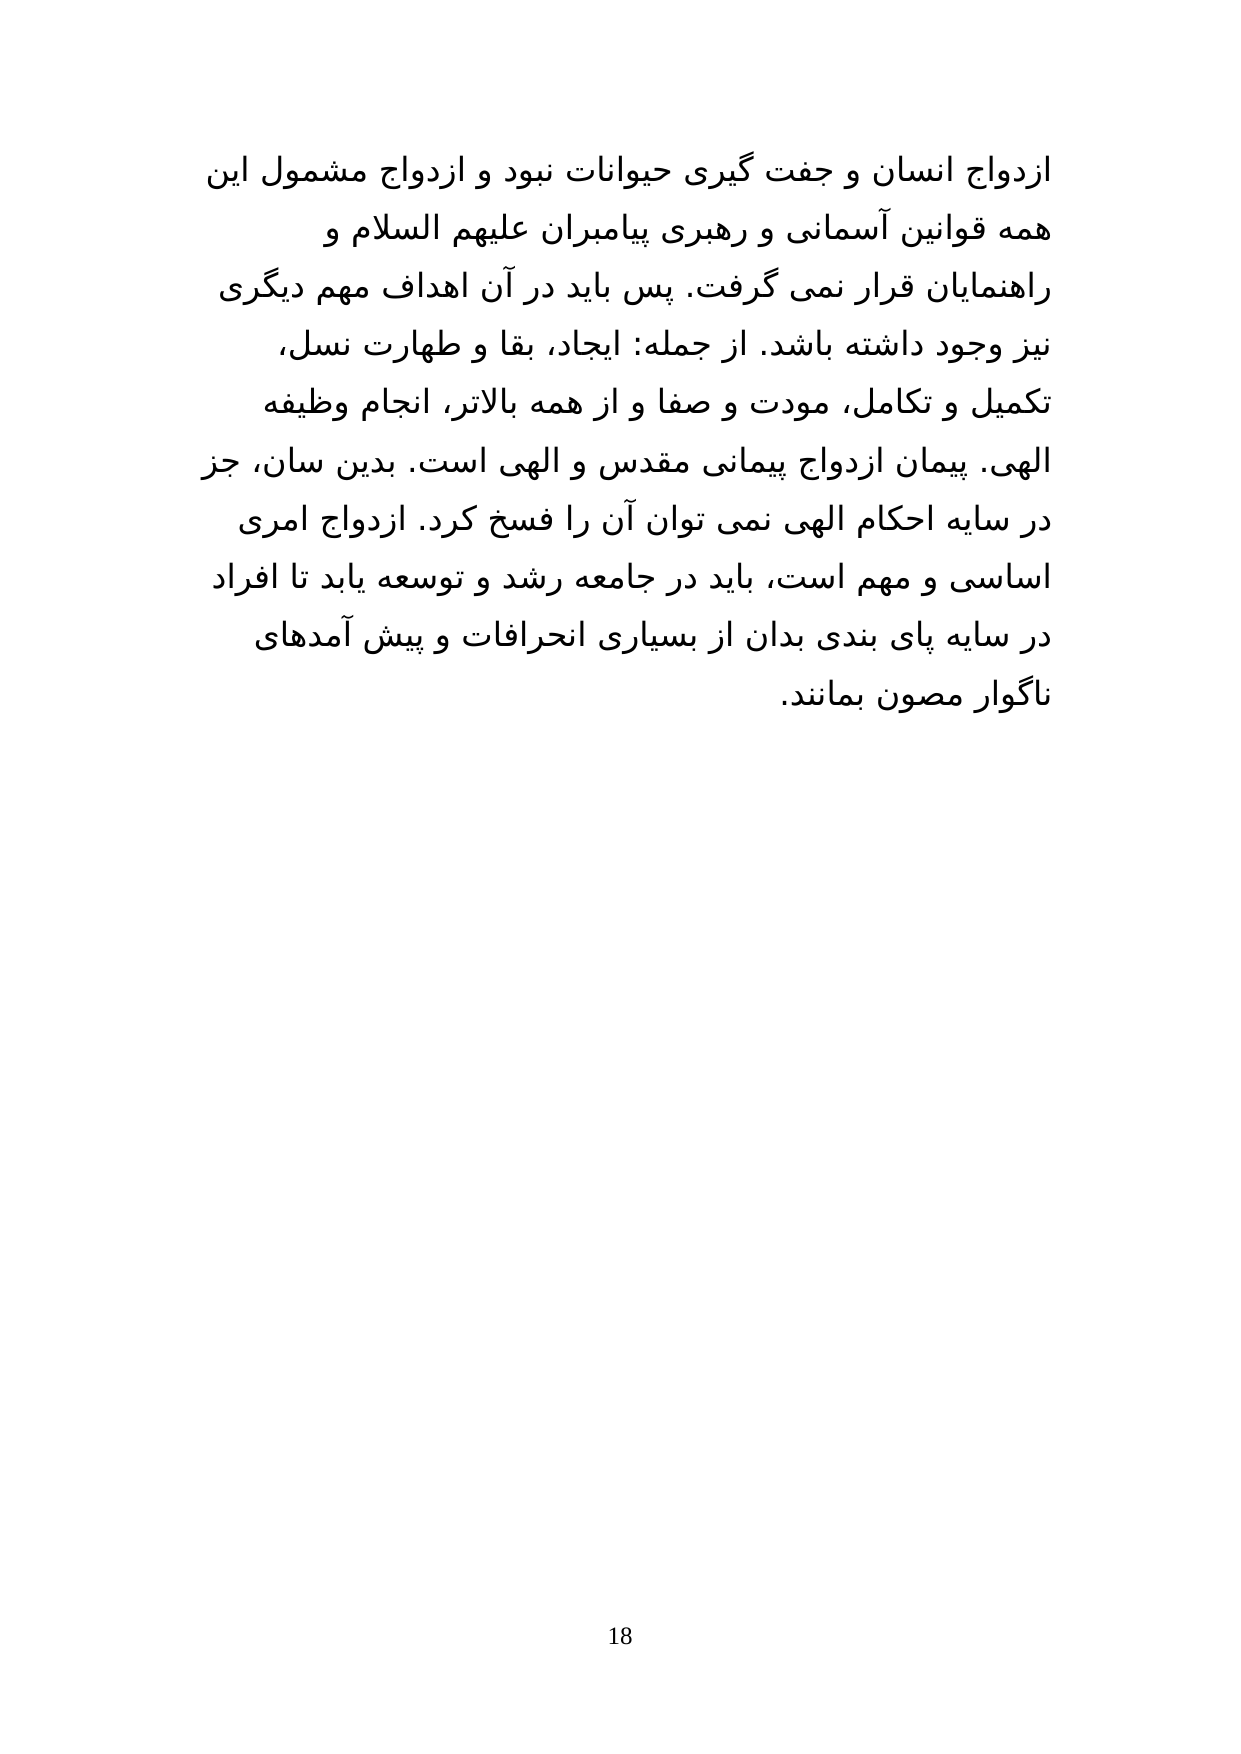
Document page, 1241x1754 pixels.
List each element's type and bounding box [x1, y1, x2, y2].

text [187, 150, 1053, 713]
